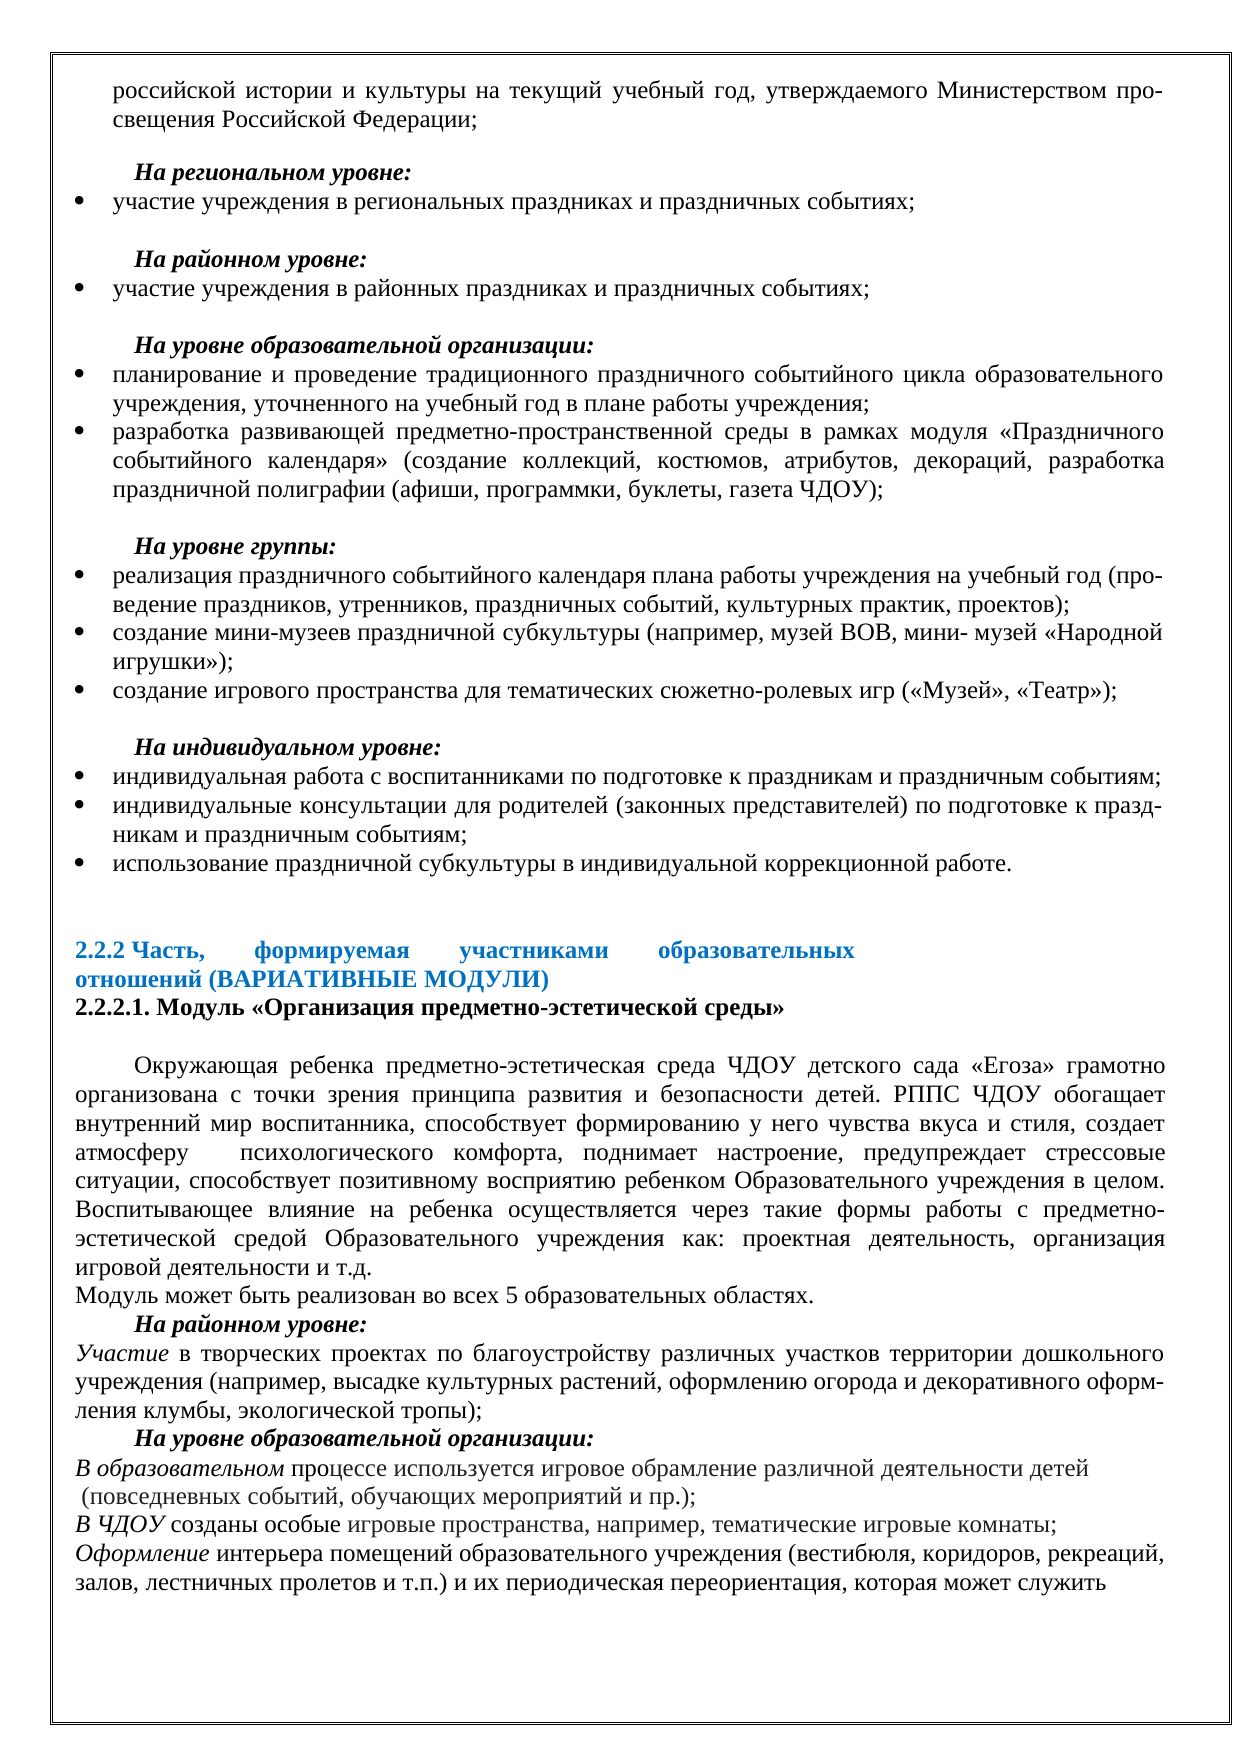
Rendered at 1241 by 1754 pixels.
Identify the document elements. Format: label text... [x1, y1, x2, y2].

list создание игрового пространства для тематических сюжетно-ролевых игр («Музей», «Театр»); [75, 675, 1229, 704]
list участие учреждения в региональных праздниках и праздничных событиях; [75, 186, 1229, 215]
list индивидуальные консультации для родителей (законных представителей) по подготовке к празд- никам и праздничным событиям; [75, 790, 1165, 848]
text Участие в творческих проектах по благоустройству различных участков территории дошкольного учреждения (например, высадке культурных растений, оформлению огорода и декоративного оформ- ления клумбы, экологической тропы); [75, 1338, 1165, 1424]
list индивидуальная работа с воспитанниками по подготовке к праздникам и праздничным событиям; [75, 761, 1229, 790]
text В ЧДОУ созданы особые игровые пространства, например, тематические игровые комнаты; [75, 1510, 1229, 1538]
subtitle На уровне образовательной организации: [134, 1424, 1229, 1453]
subtitle Модуль «Организация предметно-эстетической среды» [75, 993, 1229, 1021]
subtitle На районном уровне: [134, 1309, 1229, 1338]
text В образовательном процессе используется игровое обрамление различной деятельности детей (повседневных событий, обучающих мероприятий и пр.); [75, 1453, 1229, 1510]
list участие учреждения в районных праздниках и праздничных событиях; [75, 273, 1229, 301]
subtitle На региональном уровне: [134, 157, 1229, 186]
subtitle На уровне группы: [134, 531, 1229, 560]
text Окружающая ребенка предметно-эстетическая среда ЧДОУ детского сада «Егоза» грамотно организована с точки зрения принципа развития и безопасности детей. РППС ЧДОУ обогащает внутренний мир воспитанника, способствует формированию у него чувства вкуса и стиля, создает атмосферу психологического комфорта, поднимает настроение, предупреждает стрессовые ситуации, способствует позитивному восприятию ребенком Образовательного учреждения в целом. Воспитывающее влияние на ребенка осуществляется через такие формы работы с предметно-эстетической средой Образовательного учреждения как: проектная деятельность, организация игровой деятельности и т.д. [75, 1051, 1166, 1281]
subtitle На уровне образовательной организации: [134, 330, 1229, 359]
list использование праздничной субкультуры в индивидуальной коррекционной работе. [75, 848, 1229, 878]
list разработка развивающей предметно-пространственной среды в рамках модуля «Праздничного событийного календаря» (создание коллекций, костюмов, атрибутов, декораций, разработка праздничной полиграфии (афиши, программки, буклеты, газета ЧДОУ); [75, 416, 1165, 503]
list реализация праздничного событийного календаря плана работы учреждения на учебный год (про- ведение праздников, утренников, праздничных событий, культурных практик, проектов); [75, 560, 1165, 617]
text Модуль может быть реализован во всех 5 образовательных областях. [75, 1281, 1229, 1309]
subtitle На районном уровне: [134, 244, 1229, 272]
list создание мини-музеев праздничной субкультуры (например, музей ВОВ, мини- музей «Народной игрушки»); [75, 617, 1165, 675]
subtitle На индивидуальном уровне: [134, 732, 1229, 761]
subtitle Часть, формируемая участниками образовательных отношений (ВАРИАТИВНЫЕ МОДУЛИ) [75, 935, 855, 993]
text Оформление интерьера помещений образовательного учреждения (вестибюля, коридоров, рекреаций, залов, лестничных пролетов и т.п.) и их периодическая переориентация, которая может служить [75, 1538, 1166, 1596]
text российской истории и культуры на текущий учебный год, утверждаемого Министерством про- свещения Российской Федерации; [112, 75, 1229, 133]
list планирование и проведение традиционного праздничного событийного цикла образовательного учреждения, уточненного на учебный год в плане работы учреждения; [75, 359, 1164, 416]
